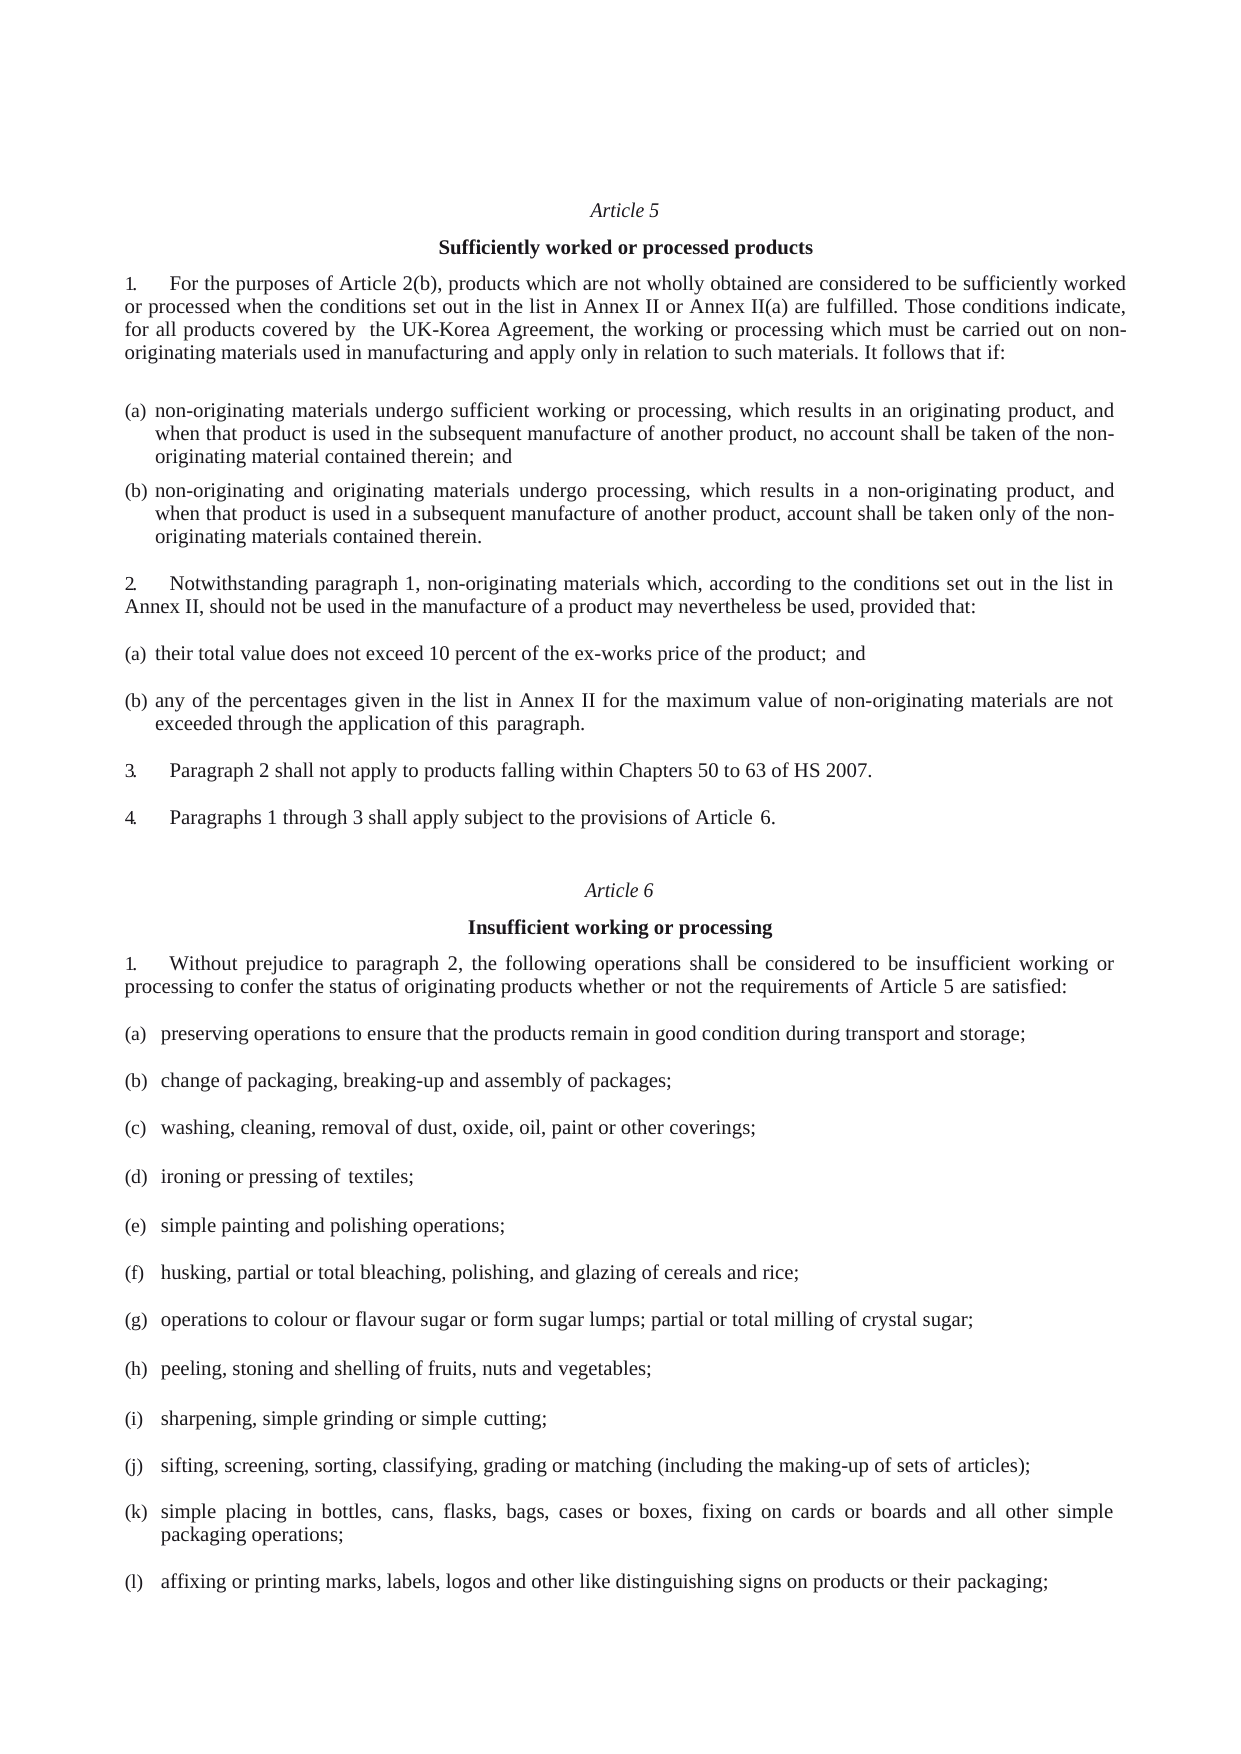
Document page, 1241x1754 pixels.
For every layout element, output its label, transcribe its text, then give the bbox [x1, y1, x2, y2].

list simple painting and polishing operations; [124, 1213, 1128, 1237]
list their total value does not exceed 10 percent of the ex-works price of the product; and [124, 642, 1116, 665]
list non-originating materials undergo sufficient working or processing, which results in an originating product, and when that product is used in the subsequent manufacture of another product, no account shall be taken of the non-originating material contained therein; and [124, 399, 1116, 468]
text Article 5 [151, 198, 1100, 222]
list Paragraph 2 shall not apply to products falling within Chapters 50 to 63 of HS 2007. [124, 759, 1116, 782]
list For the purposes of Article 2(b), products which are not wholly obtained are considered to be sufficiently worked or processed when the conditions set out in the list in Annex II or Annex II(a) are fulfilled. Those conditions indicate, for all products covered by the UK-Korea Agreement, the working or processing which must be carried out on non-originating materials used in manufacturing and apply only in relation to such materials. It follows that if: [124, 272, 1128, 364]
list sharpening, simple grinding or simple cutting; [124, 1405, 1128, 1429]
list Paragraphs 1 through 3 shall apply subject to the provisions of Article 6. [124, 807, 1115, 829]
list peeling, stoning and shelling of fruits, nuts and vegetables; [124, 1356, 1128, 1380]
list change of packaging, breaking-up and assembly of packages; [124, 1069, 1116, 1092]
list any of the percentages given in the list in Annex II for the maximum value of non-originating materials are not exceeded through the application of this paragraph. [124, 689, 1116, 735]
list simple placing in bottles, cans, flasks, bags, cases or boxes, fixing on cards or boards and all other simple packaging operations; [124, 1501, 1115, 1546]
list operations to colour or flavour sugar or form sugar lumps; partial or total milling of crystal sugar; [124, 1308, 1116, 1331]
list affixing or printing marks, labels, logos and other like distinguishing signs on products or their packaging; [124, 1571, 1115, 1593]
list washing, cleaning, removal of dust, oxide, oil, paint or other coverings; [124, 1116, 1116, 1139]
list non-originating and originating materials undergo processing, which results in a non-originating product, and when that product is used in a subsequent manufacture of another product, account shall be taken only of the non-originating materials contained therein. [124, 479, 1116, 548]
text Article 6 [118, 878, 1123, 902]
list Notwithstanding paragraph 1, non-originating materials which, according to the conditions set out in the list in Annex II, should not be used in the manufacture of a product may nevertheless be used, provided that: [124, 572, 1116, 618]
list preserving operations to ensure that the products remain in good condition during transport and storage; [124, 1022, 1116, 1045]
list ironing or pressing of textiles; [124, 1164, 1128, 1188]
list husking, partial or total bleaching, polishing, and glazing of cereals and rice; [124, 1261, 1116, 1284]
list sifting, screening, sorting, classifying, grading or matching (including the making-up of sets of articles); [124, 1454, 1115, 1477]
subtitle Sufficiently worked or processed products [151, 235, 1100, 259]
list Without prejudice to paragraph 2, the following operations shall be considered to be insufficient working or processing to confer the status of originating products whether or not the requirements of Article 5 are satisfied: [124, 952, 1116, 998]
subtitle Insufficient working or processing [118, 915, 1123, 939]
